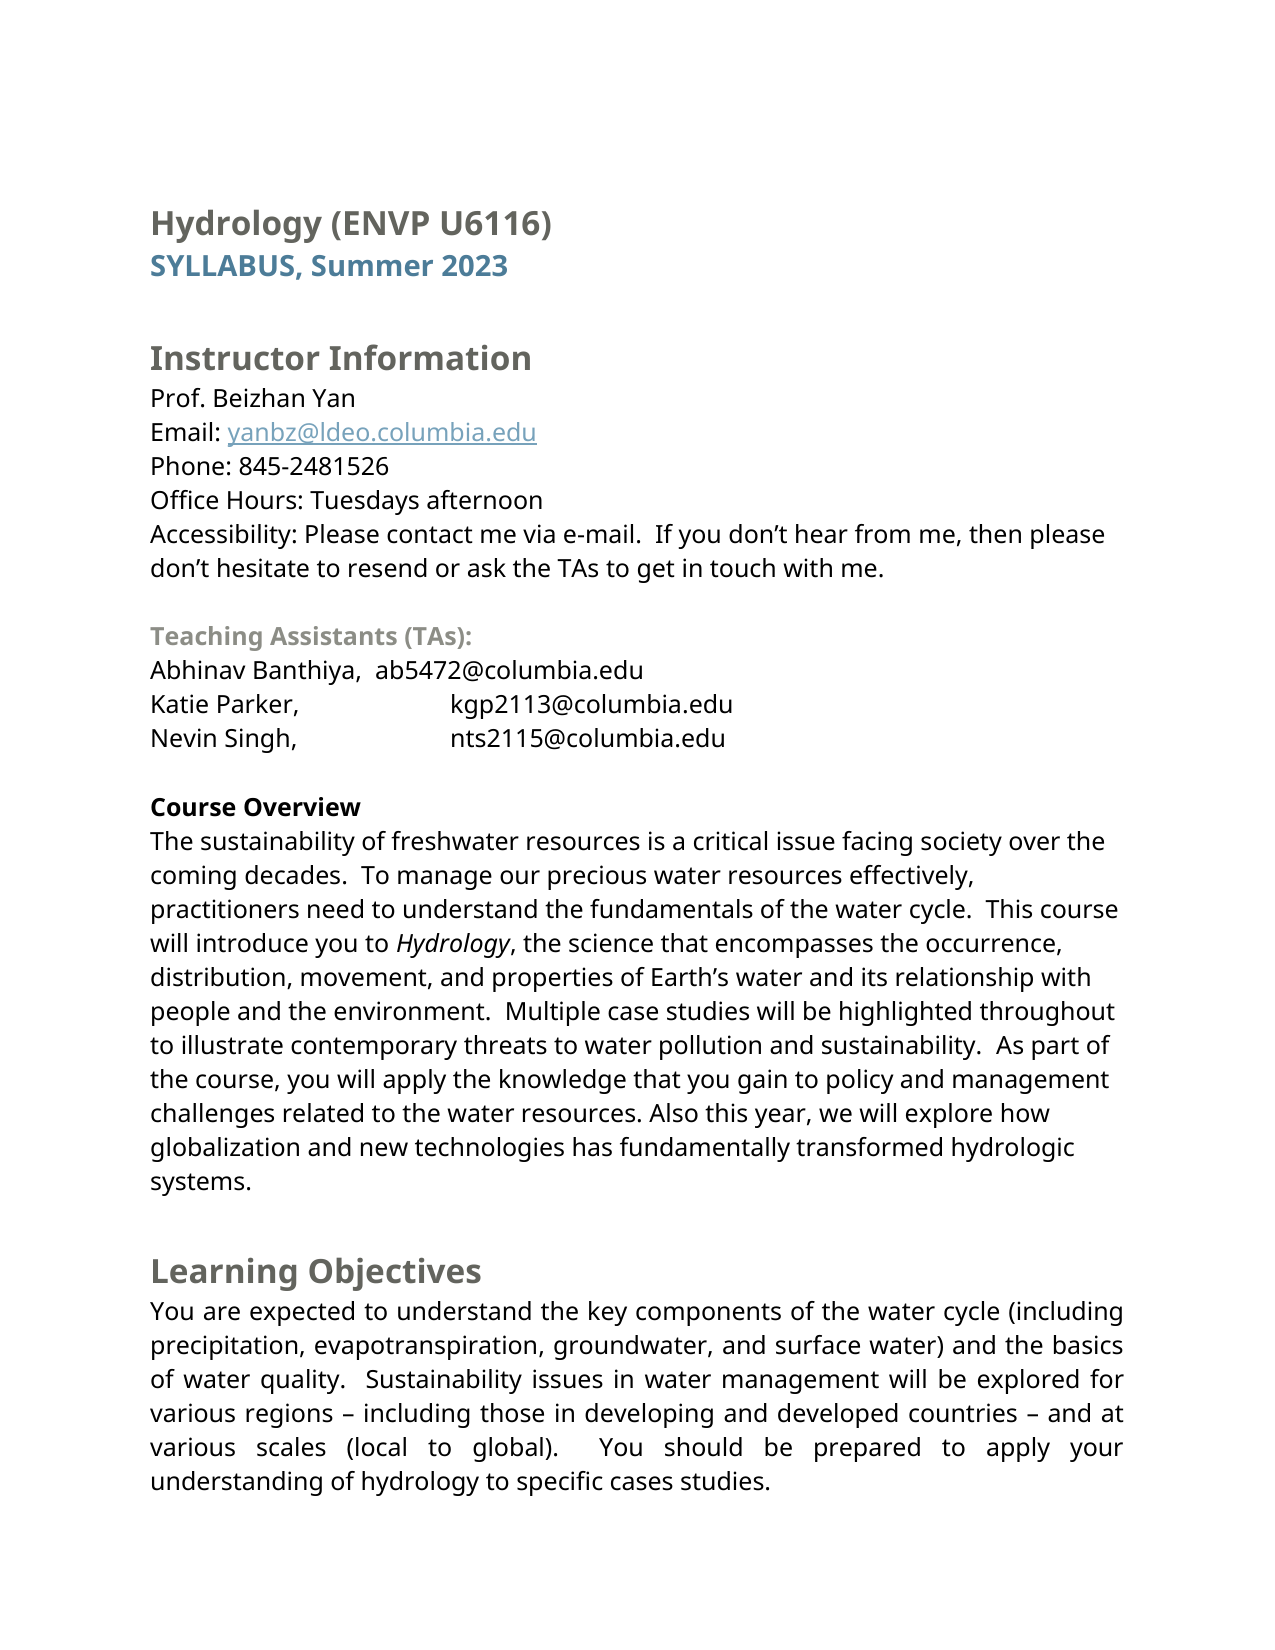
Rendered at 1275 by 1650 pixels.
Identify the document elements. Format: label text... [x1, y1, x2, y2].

text You are expected to understand the key components of the water cycle (including precipitation, evapotranspiration, groundwater, and surface water) and the basics of water quality. Sustainability issues in water management will be explored for various regions – including those in developing and developed countries – and at various scales (local to global). You should be prepared to apply your understanding of hydrology to specific cases studies. [150, 1293, 1125, 1498]
text Course Overview [150, 789, 1125, 823]
text Teaching Assistants (TAs): [150, 619, 1125, 653]
subtitle Learning Objectives [150, 1248, 1125, 1293]
subtitle Hydrology (ENVP U6116) [150, 200, 1125, 245]
text Prof. Beizhan Yan [150, 381, 1125, 414]
text Phone: 845-2481526 [150, 449, 1125, 483]
text Abhinav Banthiya, ab5472@columbia.edu [150, 653, 1125, 687]
subtitle Instructor Information [150, 335, 1125, 381]
text Accessibility: Please contact me via e-mail. If you don’t hear from me, then please don’t hesitate to resend or ask the TAs to get in touch with me. [150, 517, 1125, 585]
text Katie Parker, kgp2113@columbia.edu [150, 687, 1125, 721]
text SYLLABUS, Summer 2023 [150, 245, 1125, 285]
subtitle The sustainability of freshwater resources is a critical issue facing society over the coming decades. To manage our precious water resources effectively, practitioners need to understand the fundamentals of the water cycle. This course will introduce you to Hydrology, the science that encompasses the occurrence, distribution, movement, and properties of Earth’s water and its relationship with people and the environment. Multiple case studies will be highlighted throughout to illustrate contemporary threats to water pollution and sustainability. As part of the course, you will apply the knowledge that you gain to policy and management challenges related to the water resources. Also this year, we will explore how globalization and new technologies has fundamentally transformed hydrologic systems. [150, 823, 1125, 1198]
text Nevin Singh, nts2115@columbia.edu [150, 721, 1125, 755]
text Email: yanbz@ldeo.columbia.edu [150, 414, 1125, 449]
text Office Hours: Tuesdays afternoon [150, 483, 1125, 517]
